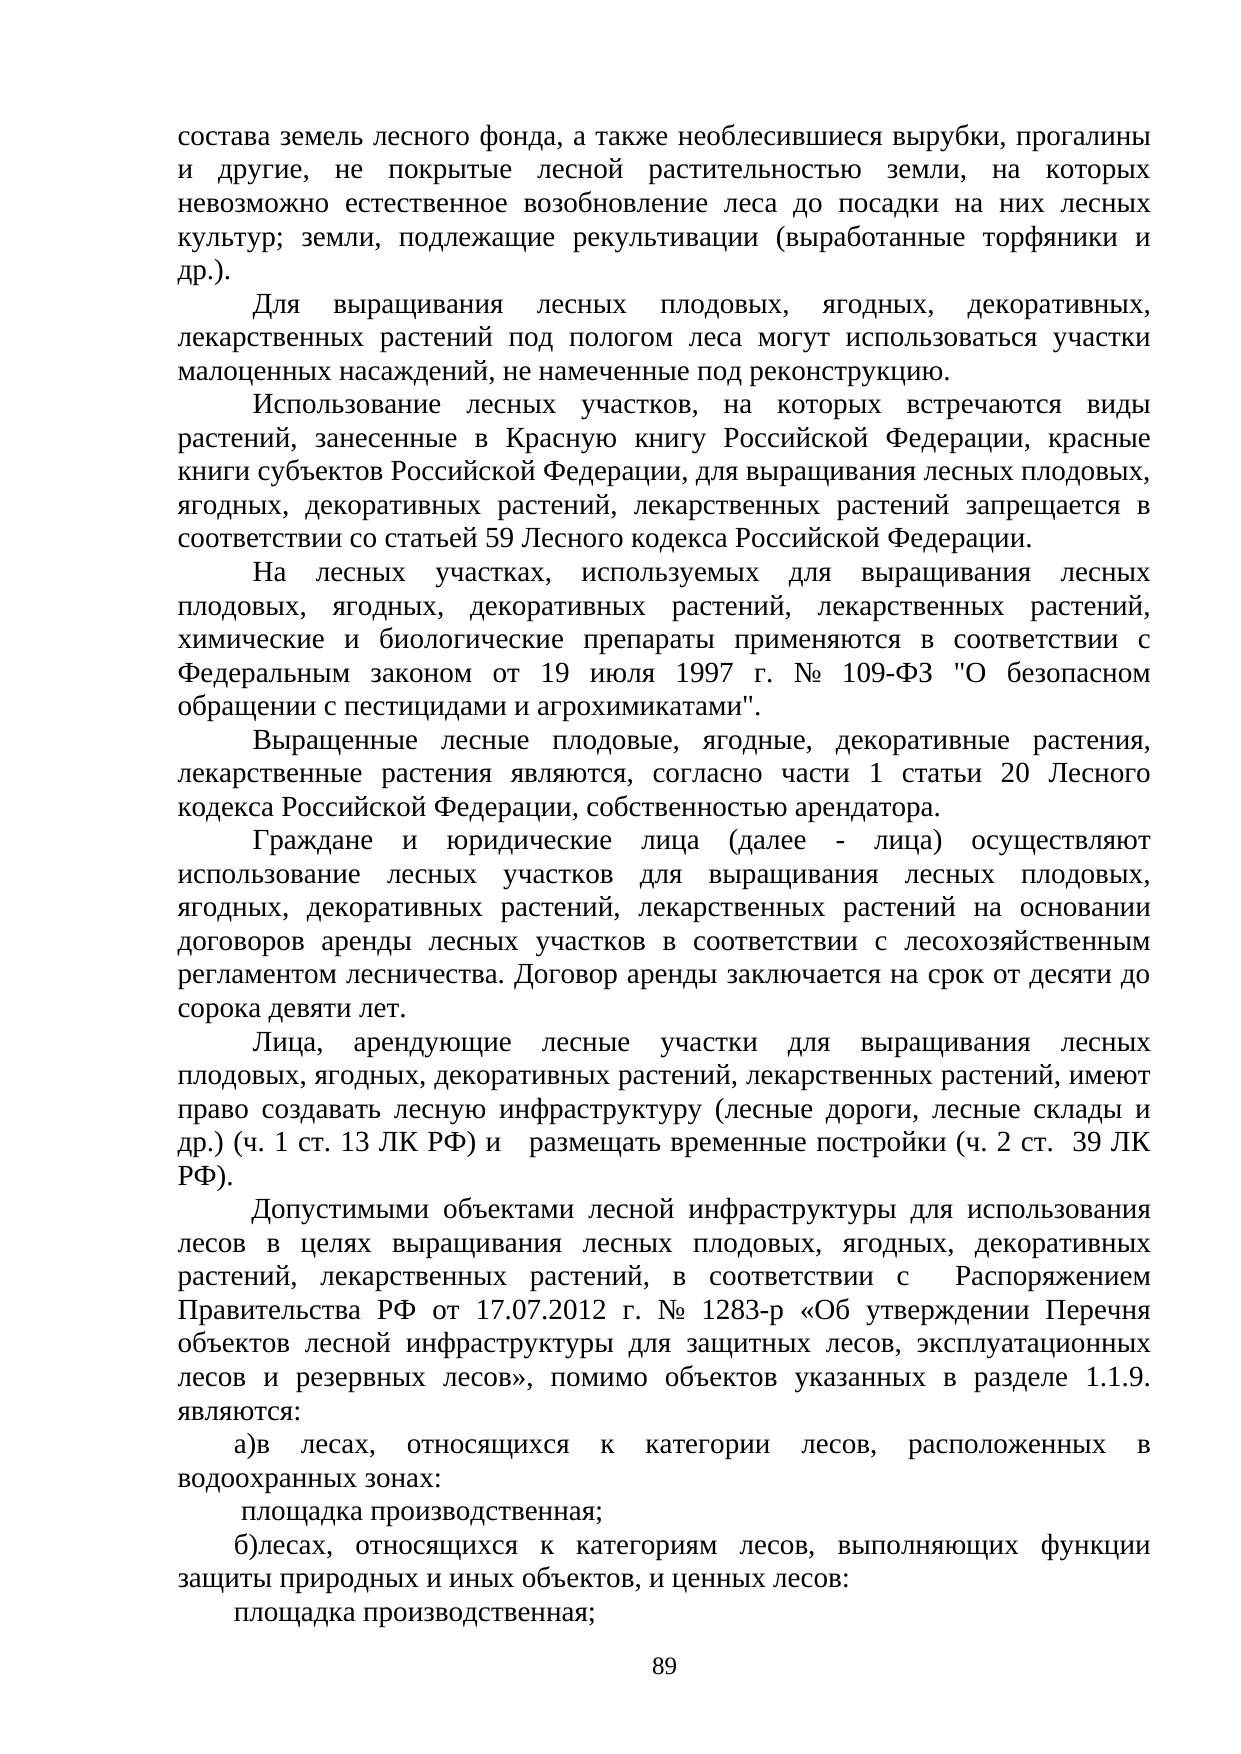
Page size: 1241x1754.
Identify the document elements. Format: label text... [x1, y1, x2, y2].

text площадка производственная; [177, 1493, 1152, 1527]
text Для выращивания лесных плодовых, ягодных, декоративных, лекарственных растений под пологом леса могут использоваться участки малоценных насаждений, не намеченные под реконструкцию. [177, 286, 1152, 386]
text Допустимыми объектами лесной инфраструктуры для использования лесов в целях выращивания лесных плодовых, ягодных, декоративных растений, лекарственных растений, в соответствии с Распоряжением Правительства РФ от 17.07.2012 г. № 1283-р «Об утверждении Перечня объектов лесной инфраструктуры для защитных лесов, эксплуатационных лесов и резервных лесов», помимо объектов указанных в разделе 1.1.9. являются: [177, 1191, 1152, 1426]
text Использование лесных участков, на которых встречаются виды растений, занесенные в Красную книгу Российской Федерации, красные книги субъектов Российской Федерации, для выращивания лесных плодовых, ягодных, декоративных растений, лекарственных растений запрещается в соответствии со статьей 59 Лесного кодекса Российской Федерации. [177, 386, 1152, 554]
text а)в лесах, относящихся к категории лесов, расположенных в водоохранных зонах: [177, 1426, 1152, 1493]
text На лесных участках, используемых для выращивания лесных плодовых, ягодных, декоративных растений, лекарственных растений, химические и биологические препараты применяются в соответствии с Федеральным законом от 19 июля 1997 г. № 109-ФЗ "О безопасном обращении с пестицидами и агрохимикатами". [177, 554, 1152, 722]
text Выращенные лесные плодовые, ягодные, декоративные растения, лекарственные растения являются, согласно части 1 статьи 20 Лесного кодекса Российской Федерации, собственностью арендатора. [177, 722, 1152, 822]
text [177, 118, 1152, 286]
text Граждане и юридические лица (далее - лица) осуществляют использование лесных участков для выращивания лесных плодовых, ягодных, декоративных растений, лекарственных растений на основании договоров аренды лесных участков в соответствии с лесохозяйственным регламентом лесничества. Договор аренды заключается на срок от десяти до сорока девяти лет. [177, 822, 1152, 1024]
text площадка производственная; [177, 1594, 1152, 1627]
text б)лесах, относящихся к категориям лесов, выполняющих функции защиты природных и иных объектов, и ценных лесов: [177, 1527, 1152, 1594]
text Лица, арендующие лесные участки для выращивания лесных плодовых, ягодных, декоративных растений, лекарственных растений, имеют право создавать лесную инфраструктуру (лесные дороги, лесные склады и др.) (ч. 1 ст. 13 ЛК РФ) и размещать временные постройки (ч. 2 ст. 39 ЛК РФ). [177, 1024, 1152, 1191]
